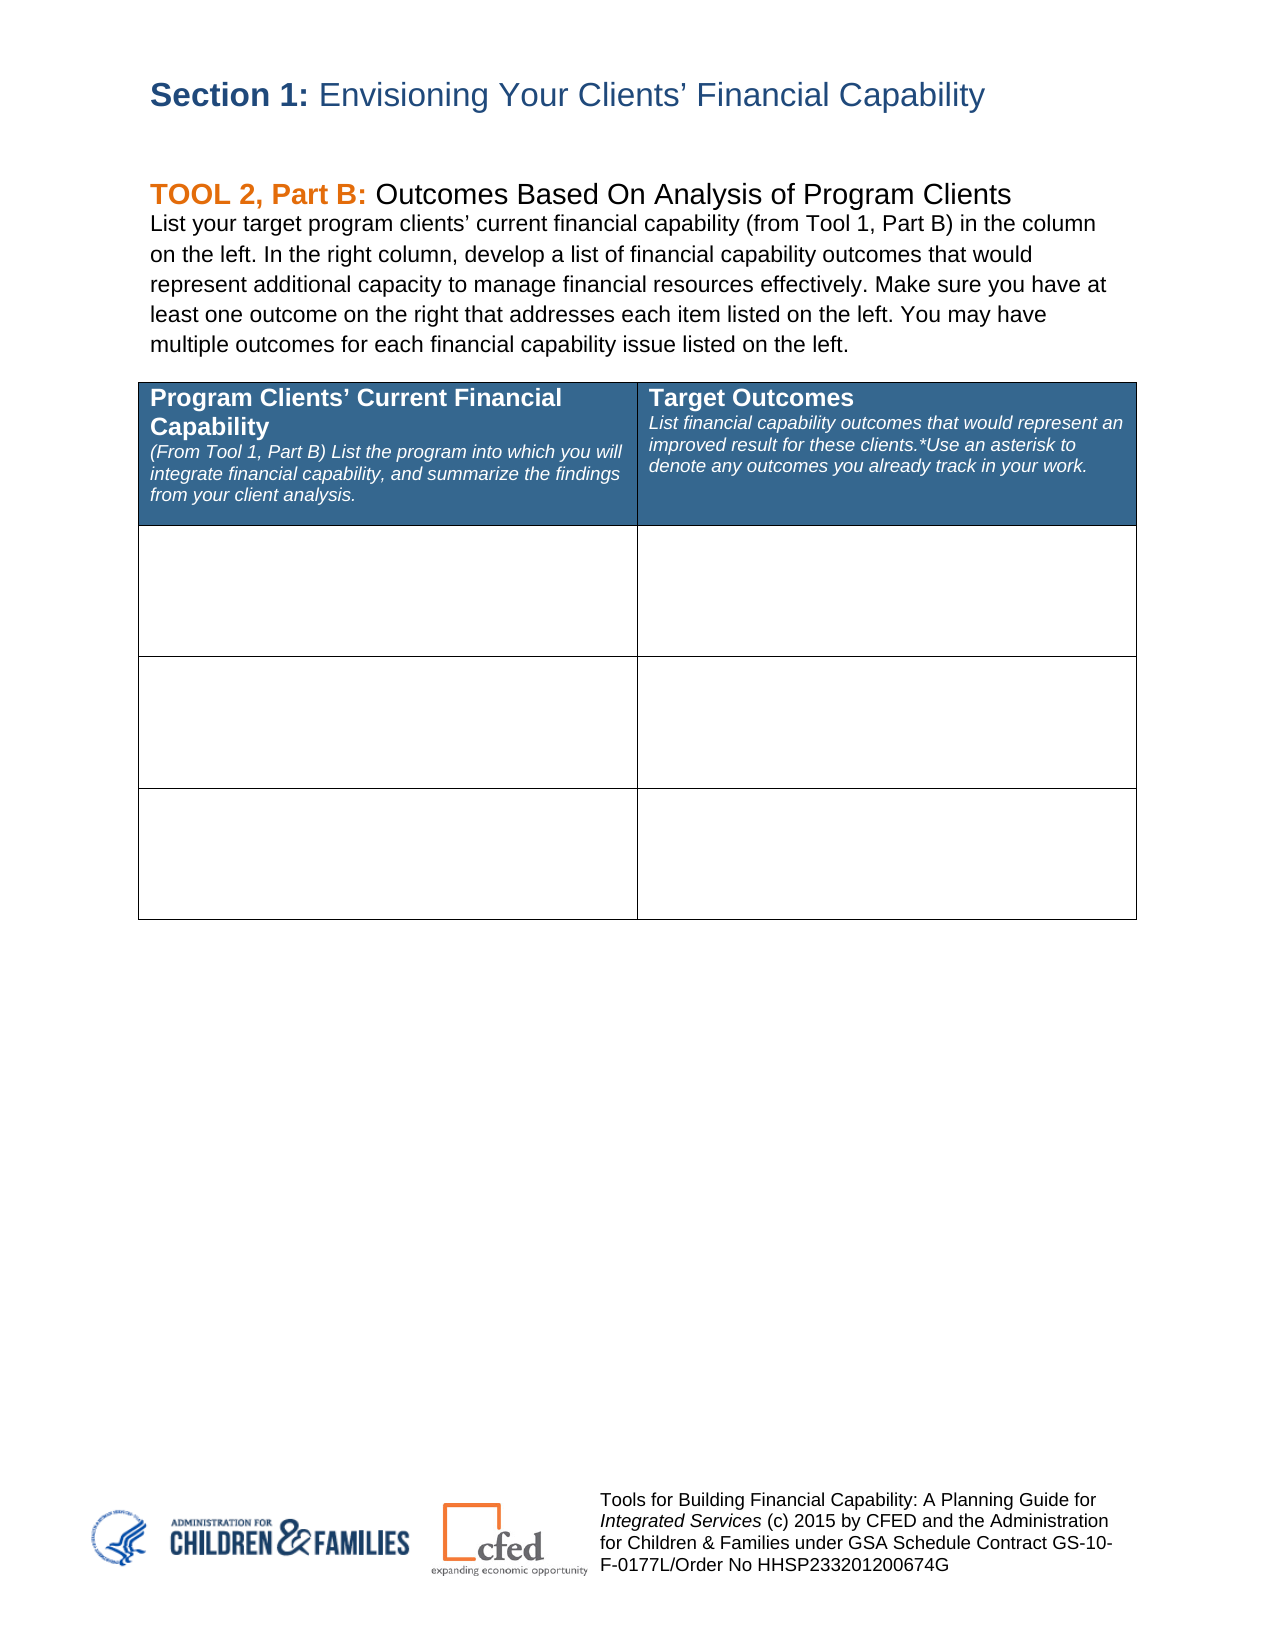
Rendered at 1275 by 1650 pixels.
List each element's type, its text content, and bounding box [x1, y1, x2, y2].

text List your target program clients’ current financial capability (from Tool 1, Part B) in the column on the left. In the right column, develop a list of financial capability outcomes that would represent additional capacity to manage financial resources effectively. Make sure you have at least one outcome on the right that addresses each item listed on the left. You may have multiple outcomes for each financial capability issue listed on the left. [150, 210, 1125, 358]
text TOOL 2, Part B: Outcomes Based On Analysis of Program Clients [150, 177, 1125, 210]
picture [72, 1501, 424, 1573]
table_cell [139, 657, 637, 788]
table_cell [638, 657, 1136, 788]
table_cell [139, 526, 637, 656]
table_cell [139, 789, 637, 919]
table_header Target Outcomes List financial capability outcomes that would represent an improved result for these clients.*Use an asterisk to denote any outcomes you already track in your work. [638, 383, 1136, 525]
picture [431, 1503, 588, 1576]
table_header Program Clients’ Current Financial Capability (From Tool 1, Part B) List the program into which you will integrate financial capability, and summarize the findings from your client analysis. [139, 383, 637, 525]
table_cell [638, 789, 1136, 919]
table_cell [638, 526, 1136, 656]
